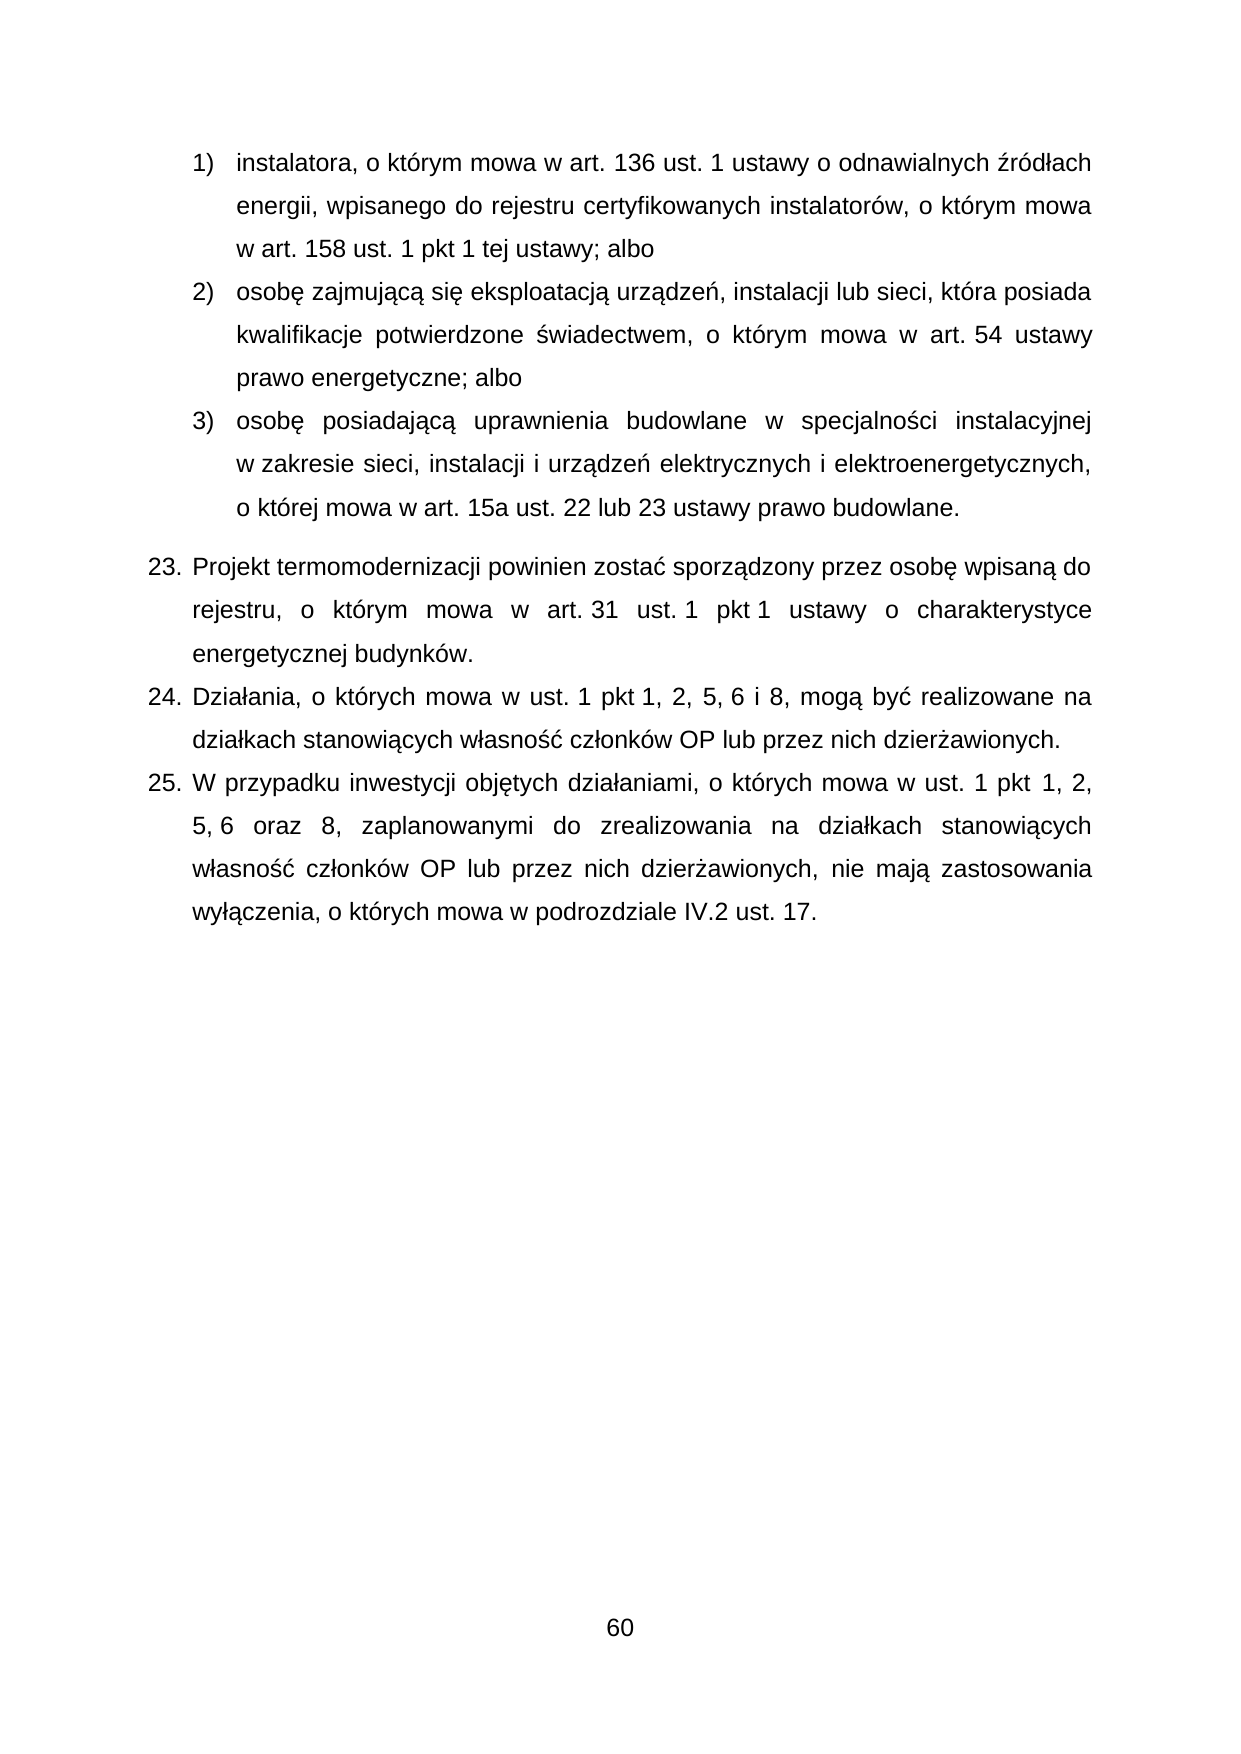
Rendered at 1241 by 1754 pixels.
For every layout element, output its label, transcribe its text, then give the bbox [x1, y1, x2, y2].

list instalatora, o którym mowa w art. 136 ust. 1 ustawy o odnawialnych źródłach energii, wpisanego do rejestru certyfikowanych instalatorów, o którym mowa w art. 158 ust. 1 pkt 1 tej ustawy; albo [192, 148, 1093, 263]
list Projekt termomodernizacji powinien zostać sporządzony przez osobę wpisaną do rejestru, o którym mowa w art. 31 ust. 1 pkt 1 ustawy o charakterystyce energetycznej budynków. [148, 552, 1093, 667]
list osobę zajmującą się eksploatacją urządzeń, instalacji lub sieci, która posiada kwalifikacje potwierdzone świadectwem, o którym mowa w art. 54 ustawy prawo energetyczne; albo [192, 277, 1093, 392]
list osobę posiadającą uprawnienia budowlane w specjalności instalacyjnej w zakresie sieci, instalacji i urządzeń elektrycznych i elektroenergetycznych, o której mowa w art. 15a ust. 22 lub 23 ustawy prawo budowlane. [192, 406, 1093, 521]
list Działania, o których mowa w ust. 1 pkt 1, 2, 5, 6 i 8, mogą być realizowane na działkach stanowiących własność członków OP lub przez nich dzierżawionych. [148, 682, 1093, 754]
list W przypadku inwestycji objętych działaniami, o których mowa w ust. 1 pkt 1, 2, 5, 6 oraz 8, zaplanowanymi do zrealizowania na działkach stanowiących własność członków OP lub przez nich dzierżawionych, nie mają zastosowania wyłączenia, o których mowa w podrozdziale IV.2 ust. 17. [148, 768, 1093, 926]
